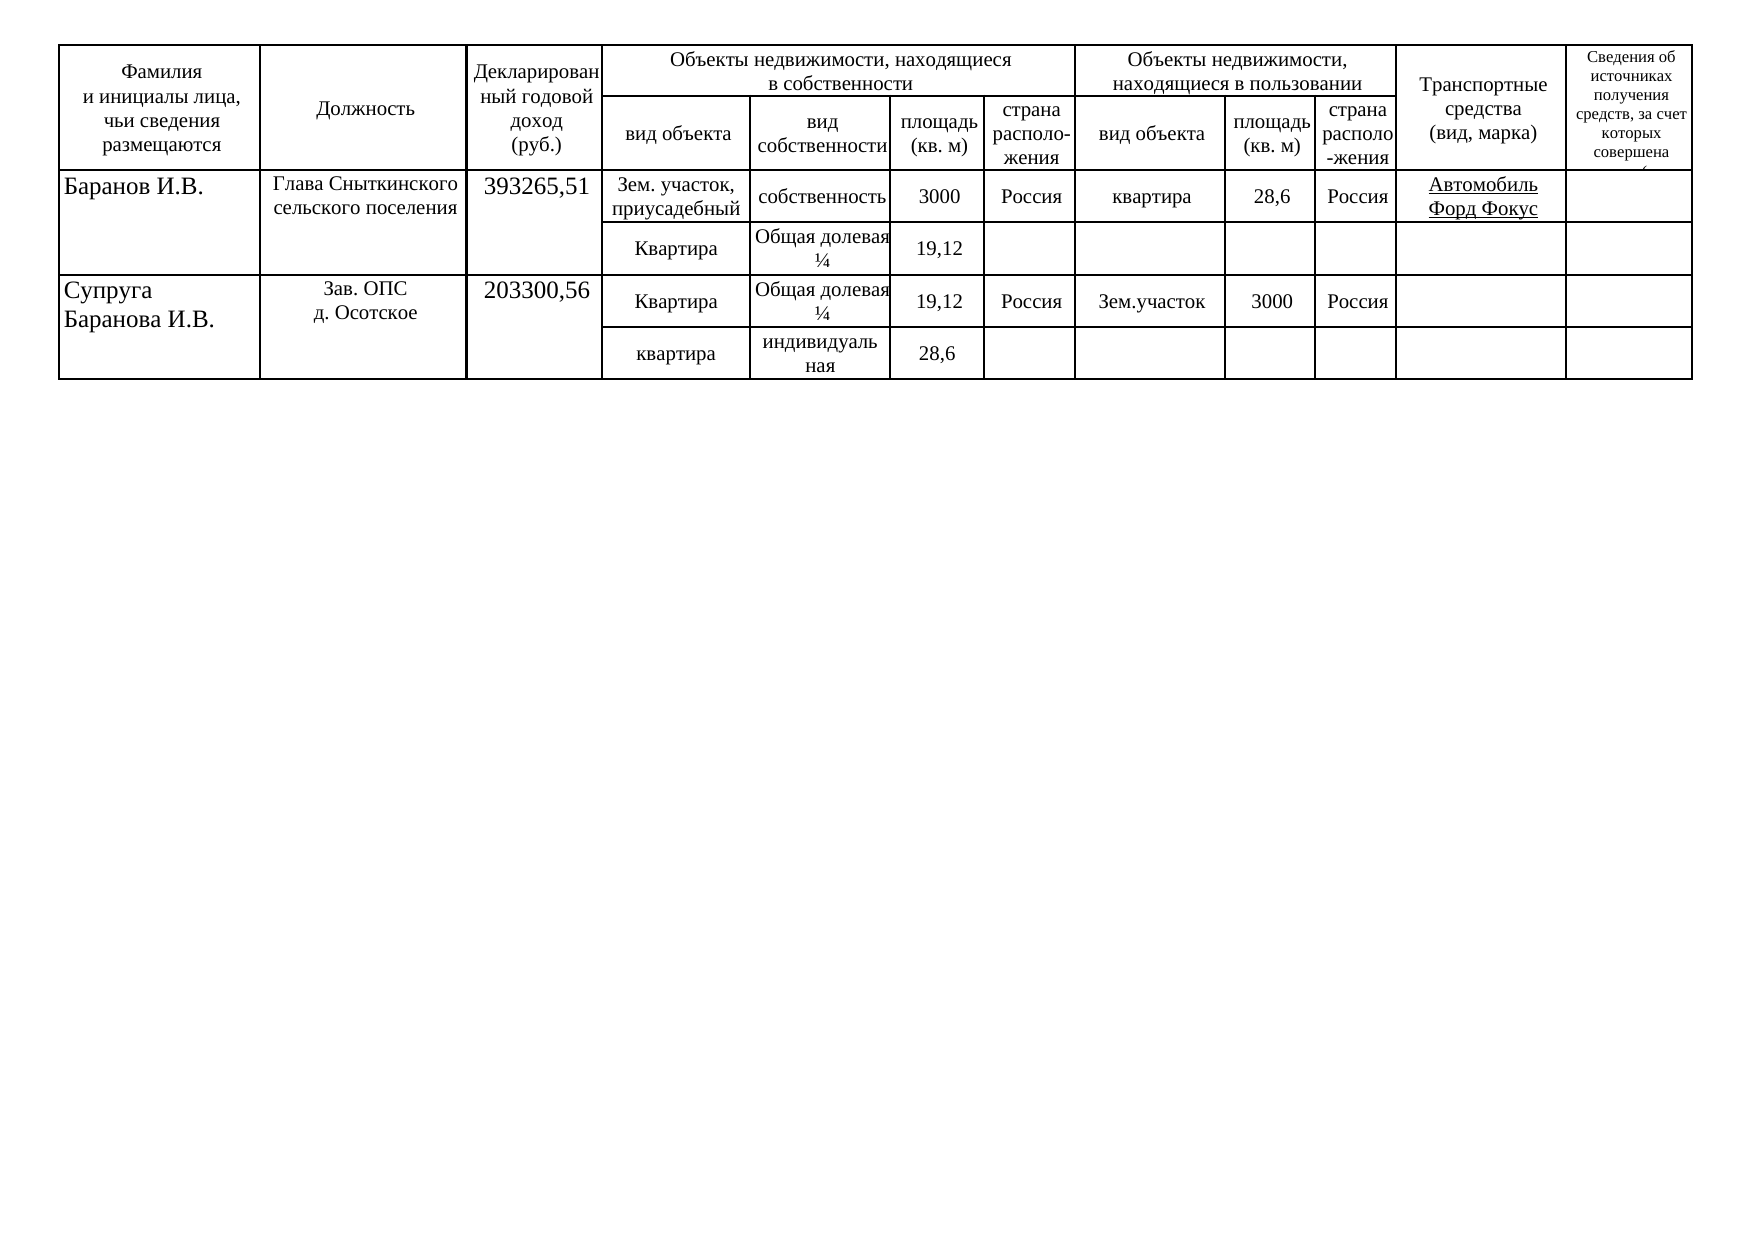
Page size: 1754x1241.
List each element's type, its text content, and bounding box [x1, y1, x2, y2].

table_header Объекты недвижимости, находящиеся в собственности [603, 46, 1074, 94]
table_cell Зем.участок [1076, 276, 1224, 326]
table_cell индивидуальная [751, 328, 889, 378]
table_header Должность [261, 46, 465, 169]
table_cell собственность [751, 171, 889, 221]
table_header Объекты недвижимости, находящиеся в пользовании [1076, 46, 1395, 94]
table_cell Россия [985, 276, 1074, 326]
table_cell 3000 [891, 171, 983, 221]
table_cell [1397, 328, 1565, 378]
table_cell площадь (кв. м) [891, 97, 983, 169]
table_cell 28,6 [891, 328, 983, 378]
table_cell вид собственности [751, 97, 889, 169]
table_cell квартира [603, 328, 749, 378]
table_cell [1226, 223, 1314, 273]
table_cell вид объекта [603, 97, 749, 169]
table_cell Россия [1316, 276, 1395, 326]
table_cell 28,6 [1226, 171, 1314, 221]
table_cell Россия [985, 171, 1074, 221]
table_cell 3000 [1226, 276, 1314, 326]
table_cell Супруга Баранова И.В. [60, 276, 259, 378]
table_cell площадь (кв. м) [1226, 97, 1314, 169]
table_cell Автомобиль Форд Фокус [1397, 171, 1565, 221]
table_cell [1316, 328, 1395, 378]
table_cell [1567, 276, 1691, 326]
table_cell Глава Сныткинского сельского поселения [261, 171, 465, 273]
table_cell 393265,51 [468, 171, 601, 273]
table_header Сведения об источниках получения средств, за счет которых совершена сделка (вид приобретенного имущества, источники) [1567, 46, 1691, 169]
table_cell Квартира [603, 223, 749, 273]
table_header Декларированный годовой доход (руб.) [468, 46, 601, 169]
table_cell Зем. участок, приусадебный [603, 171, 749, 221]
table_cell [1567, 171, 1691, 221]
table_cell 19,12 [891, 276, 983, 326]
table_cell Зав. ОПС д. Осотское [261, 276, 465, 378]
table_cell [1567, 223, 1691, 273]
table_cell 203300,56 [468, 276, 601, 378]
table_cell страна располо-жения [1316, 97, 1395, 169]
table_cell страна располо-жения [985, 97, 1074, 169]
table_cell Россия [1316, 171, 1395, 221]
table_header Транспортные средства (вид, марка) [1397, 46, 1565, 169]
table_cell 19,12 [891, 223, 983, 273]
table_cell [1397, 276, 1565, 326]
table_cell вид объекта [1076, 97, 1224, 169]
table_header Фамилия и инициалы лица, чьи сведения размещаются [60, 46, 259, 169]
table_cell [1567, 328, 1691, 378]
table_cell [1226, 328, 1314, 378]
table_cell [1076, 223, 1224, 273]
table_cell [1397, 223, 1565, 273]
table_cell Баранов И.В. [60, 171, 259, 273]
table_cell Общая долевая ¼ [751, 276, 889, 326]
table_cell [1076, 328, 1224, 378]
table_cell [985, 328, 1074, 378]
table_cell [985, 223, 1074, 273]
table_cell Общая долевая ¼ [751, 223, 889, 273]
table_cell [1316, 223, 1395, 273]
table_cell квартира [1076, 171, 1224, 221]
table_cell Квартира [603, 276, 749, 326]
